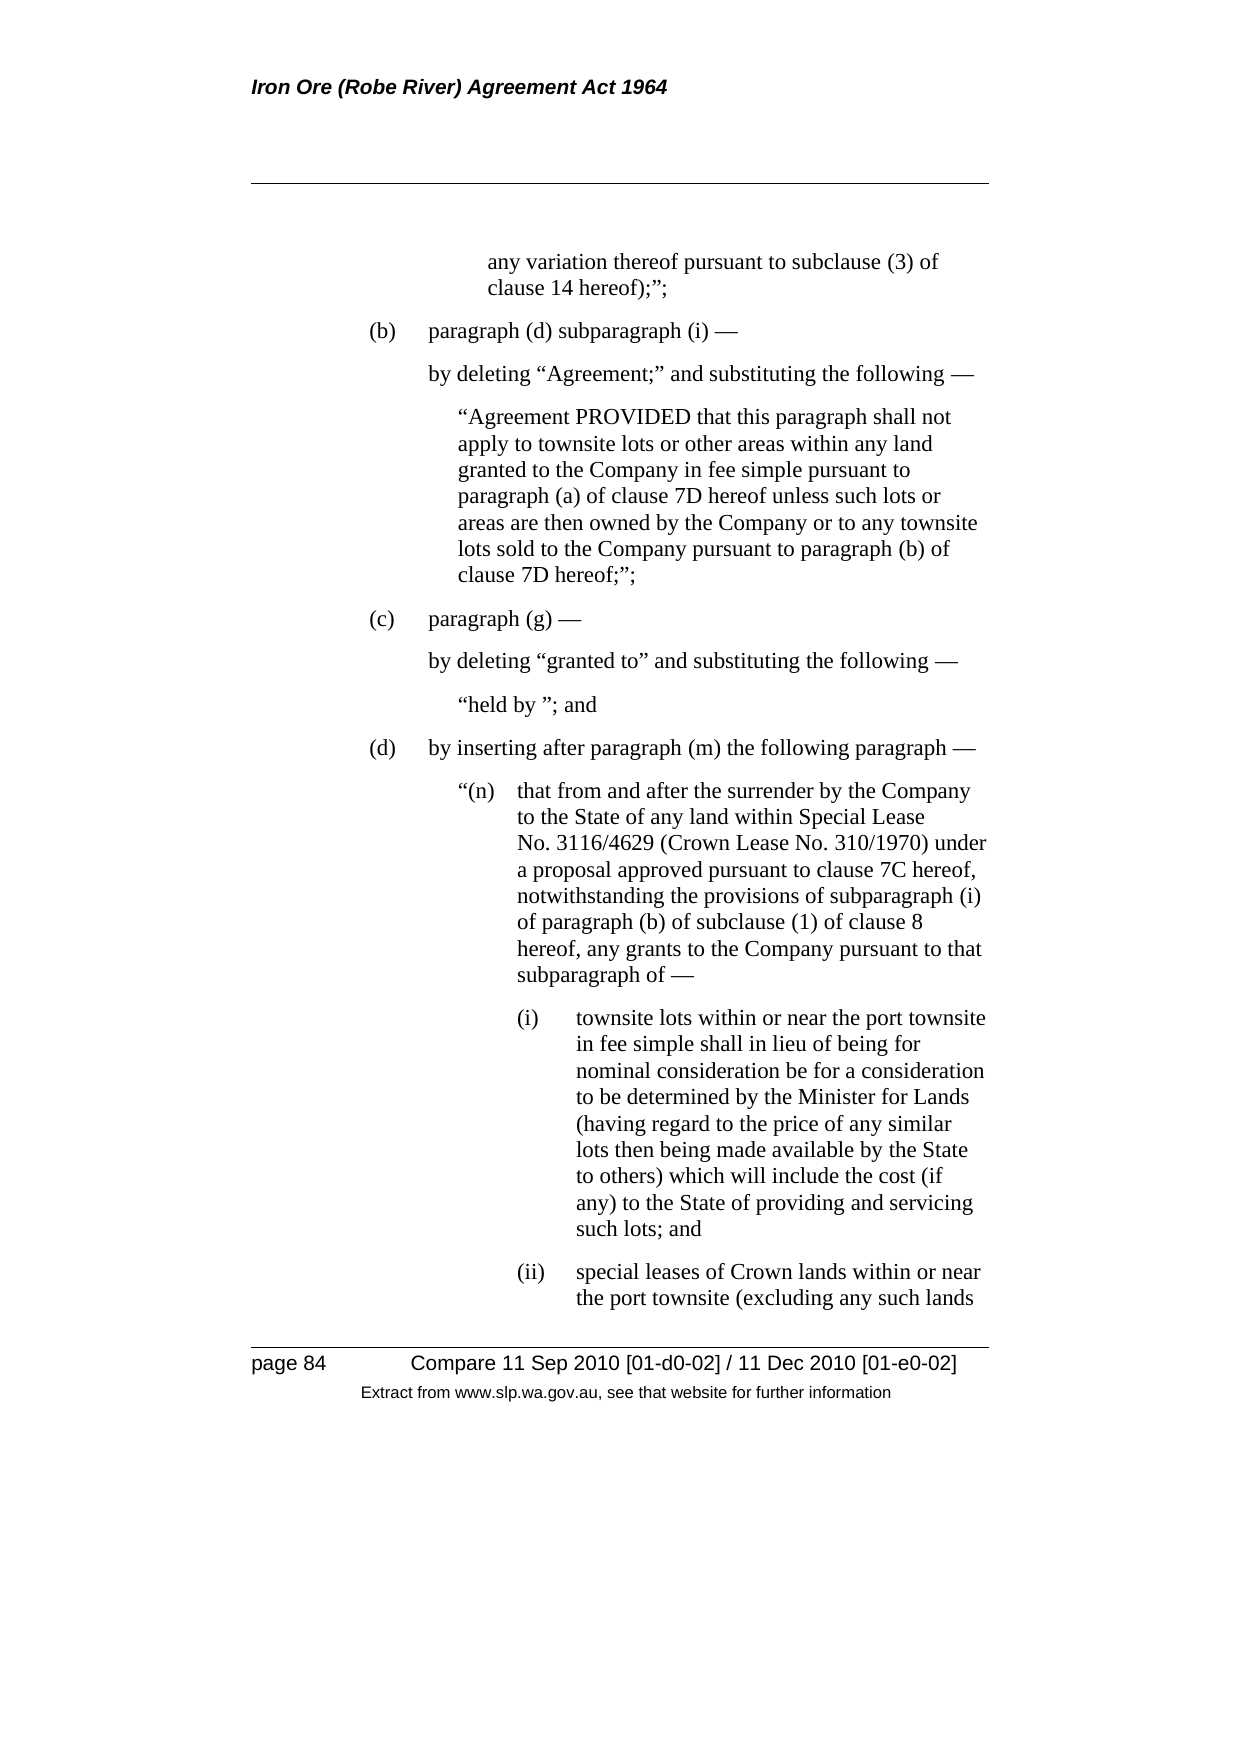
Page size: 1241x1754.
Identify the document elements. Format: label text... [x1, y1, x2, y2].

text (i) townsite lots within or near the port townsite in fee simple shall in lieu of being for nominal consideration be for a consideration to be determined by the Minister for Lands (having regard to the price of any similar lots then being made available by the State to others) which will include the cost (if any) to the State of providing and servicing such lots; and [236, 1004, 989, 1241]
text by deleting “granted to” and substituting the following — [251, 648, 989, 674]
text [236, 1258, 989, 1311]
text “(n) that from and after the surrender by the Company to the State of any land within Special Lease No. 3116/4629 (Crown Lease No. 310/1970) under a proposal approved pursuant to clause 7C hereof, notwithstanding the provisions of subparagraph (i) of paragraph (b) of subclause (1) of clause 8 hereof, any grants to the Company pursuant to that subparagraph of — [251, 777, 989, 987]
text “Agreement PROVIDED that this paragraph shall not apply to townsite lots or other areas within any land granted to the Company in fee simple pursuant to paragraph (a) of clause 7D hereof unless such lots or areas are then owned by the Company or to any townsite lots sold to the Company pursuant to paragraph (b) of clause 7D hereof;”; [251, 403, 989, 588]
text (c) paragraph (g) — [251, 604, 989, 631]
text (b) paragraph (d) subparagraph (i) — [251, 317, 989, 344]
text by deleting “Agreement;” and substituting the following — [251, 360, 989, 387]
text “held by ”; and [251, 691, 989, 717]
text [251, 248, 989, 301]
text (d) by inserting after paragraph (m) the following paragraph — [251, 734, 989, 760]
